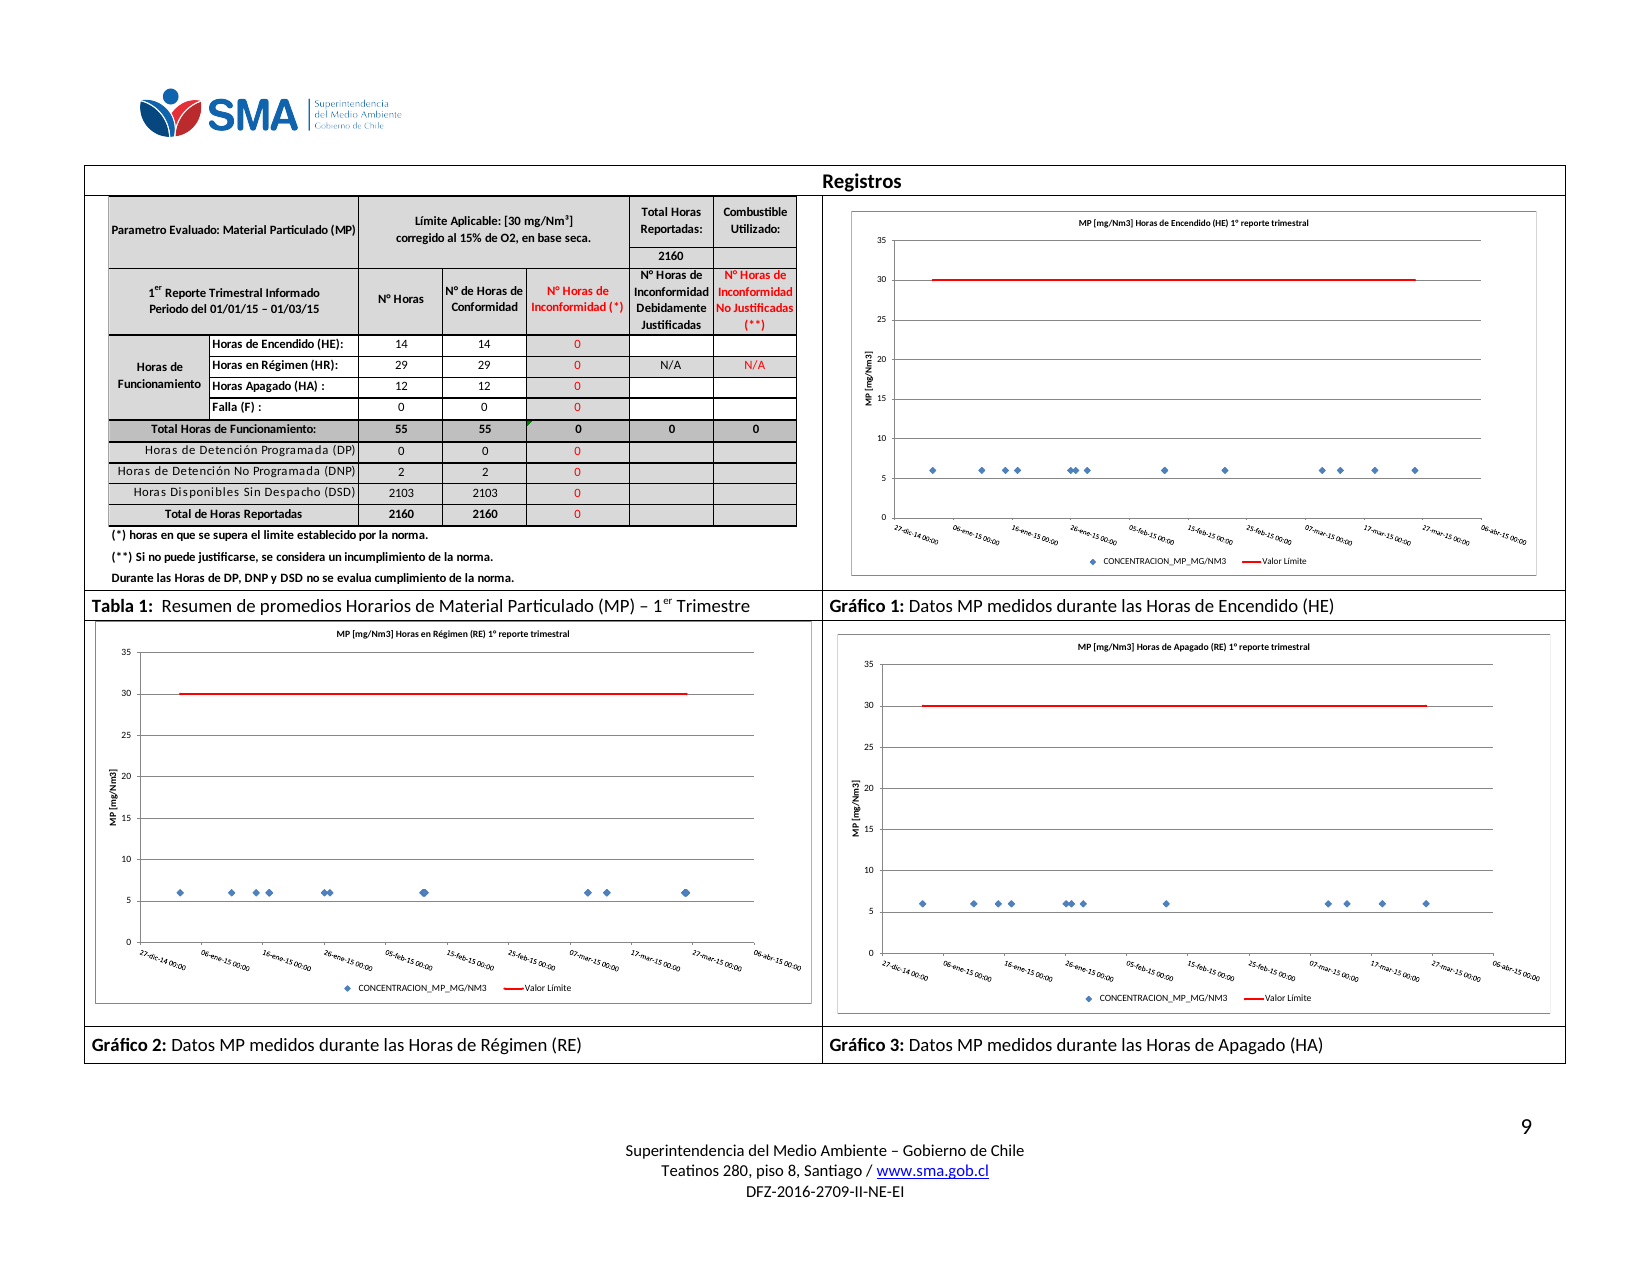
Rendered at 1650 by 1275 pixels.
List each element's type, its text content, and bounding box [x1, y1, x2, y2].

table_cell [823, 621, 1565, 1026]
table_cell Gráfico 2: Datos MP medidos durante las Horas de Régimen (RE) [85, 1027, 822, 1063]
table_cell Tabla 1: Resumen de promedios Horarios de Material Particulado (MP) – 1er Trimestre [85, 591, 822, 620]
table_cell Gráfico 3: Datos MP medidos durante las Horas de Apagado (HA) [823, 1027, 1565, 1063]
table_cell [85, 621, 822, 1026]
table_cell [85, 196, 822, 590]
table_cell [823, 196, 1565, 590]
picture [118, 73, 416, 148]
table_cell Gráfico 1: Datos MP medidos durante las Horas de Encendido (HE) [823, 591, 1565, 620]
table_header Registros [85, 166, 1565, 195]
